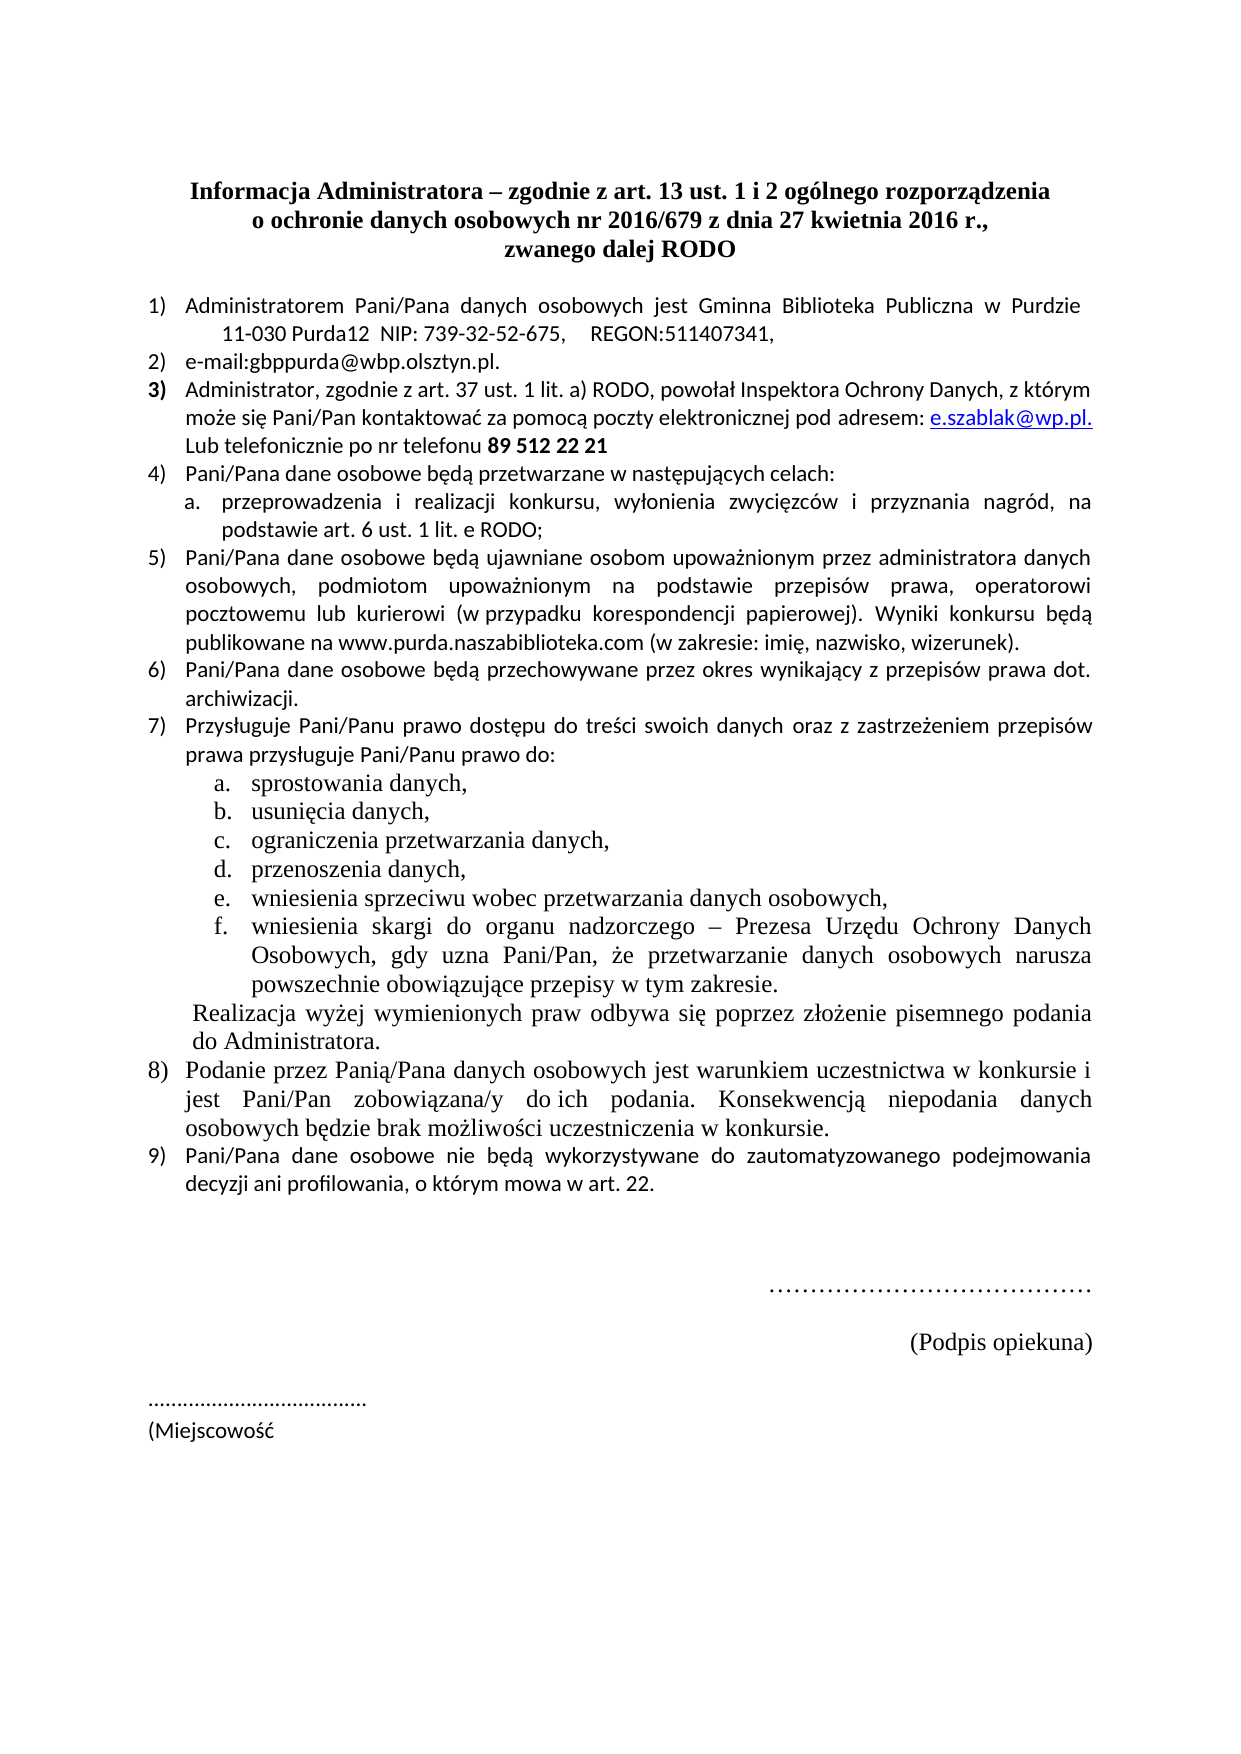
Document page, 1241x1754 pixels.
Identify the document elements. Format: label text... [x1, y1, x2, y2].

text Realizacja wyżej wymienionych praw odbywa się poprzez złożenie pisemnego podania do Administratora. [192, 998, 1093, 1055]
list Pani/Pana dane osobowe będą przetwarzane w następujących celach: [148, 459, 1093, 487]
list usunięcia danych, [213, 796, 1093, 825]
list Pani/Pana dane osobowe będą przechowywane przez okres wynikający z przepisów prawa dot. archiwizacji. [148, 656, 1093, 712]
list przeprowadzenia i realizacji konkursu, wyłonienia zwycięzców i przyznania nagród, na podstawie art. 6 ust. 1 lit. e RODO; [184, 487, 1093, 543]
text Informacja Administratora – zgodnie z art. 13 ust. 1 i 2 ogólnego rozporządzenia o ochronie danych osobowych nr 2016/679 z dnia 27 kwietnia 2016 r., zwanego dalej RODO [148, 148, 1093, 263]
text (Podpis opiekuna) [148, 1327, 1093, 1355]
text ………………………………… [148, 1269, 1093, 1297]
list sprostowania danych, [213, 768, 1093, 796]
list przenoszenia danych, [213, 854, 1093, 883]
list wniesienia sprzeciwu wobec przetwarzania danych osobowych, [213, 883, 1093, 911]
text ...................................... (Miejscowość [148, 1384, 1093, 1445]
list Administratorem Pani/Pana danych osobowych jest Gminna Biblioteka Publiczna w Purdzie 11-030 Purda12 NIP: 739-32-52-675, REGON:511407341, [148, 291, 1093, 347]
list Pani/Pana dane osobowe będą ujawniane osobom upoważnionym przez administratora danych osobowych, podmiotom upoważnionym na podstawie przepisów prawa, operatorowi pocztowemu lub kurierowi (w przypadku korespondencji papierowej). Wyniki konkursu będą publikowane na www.purda.naszabiblioteka.com (w zakresie: imię, nazwisko, wizerunek). [148, 543, 1093, 656]
list ograniczenia przetwarzania danych, [213, 825, 1093, 854]
list Podanie przez Panią/Pana danych osobowych jest warunkiem uczestnictwa w konkursie i jest Pani/Pan zobowiązana/y do ich podania. Konsekwencją niepodania danych osobowych będzie brak możliwości uczestniczenia w konkursie. [148, 1055, 1093, 1141]
list Pani/Pana dane osobowe nie będą wykorzystywane do zautomatyzowanego podejmowania decyzji ani profilowania, o którym mowa w art. 22. [148, 1141, 1093, 1197]
list e-mail:gbppurda@wbp.olsztyn.pl. [148, 347, 1093, 375]
list Administrator, zgodnie z art. 37 ust. 1 lit. a) RODO, powołał Inspektora Ochrony Danych, z którym może się Pani/Pan kontaktować za pomocą poczty elektronicznej pod adresem: e.szablak@wp.pl. Lub telefonicznie po nr telefonu 89 512 22 21 [148, 375, 1093, 459]
list Przysługuje Pani/Panu prawo dostępu do treści swoich danych oraz z zastrzeżeniem przepisów prawa przysługuje Pani/Panu prawo do: [148, 712, 1093, 768]
list wniesienia skargi do organu nadzorczego – Prezesa Urzędu Ochrony Danych Osobowych, gdy uzna Pani/Pan, że przetwarzanie danych osobowych narusza powszechnie obowiązujące przepisy w tym zakresie. [213, 911, 1093, 998]
